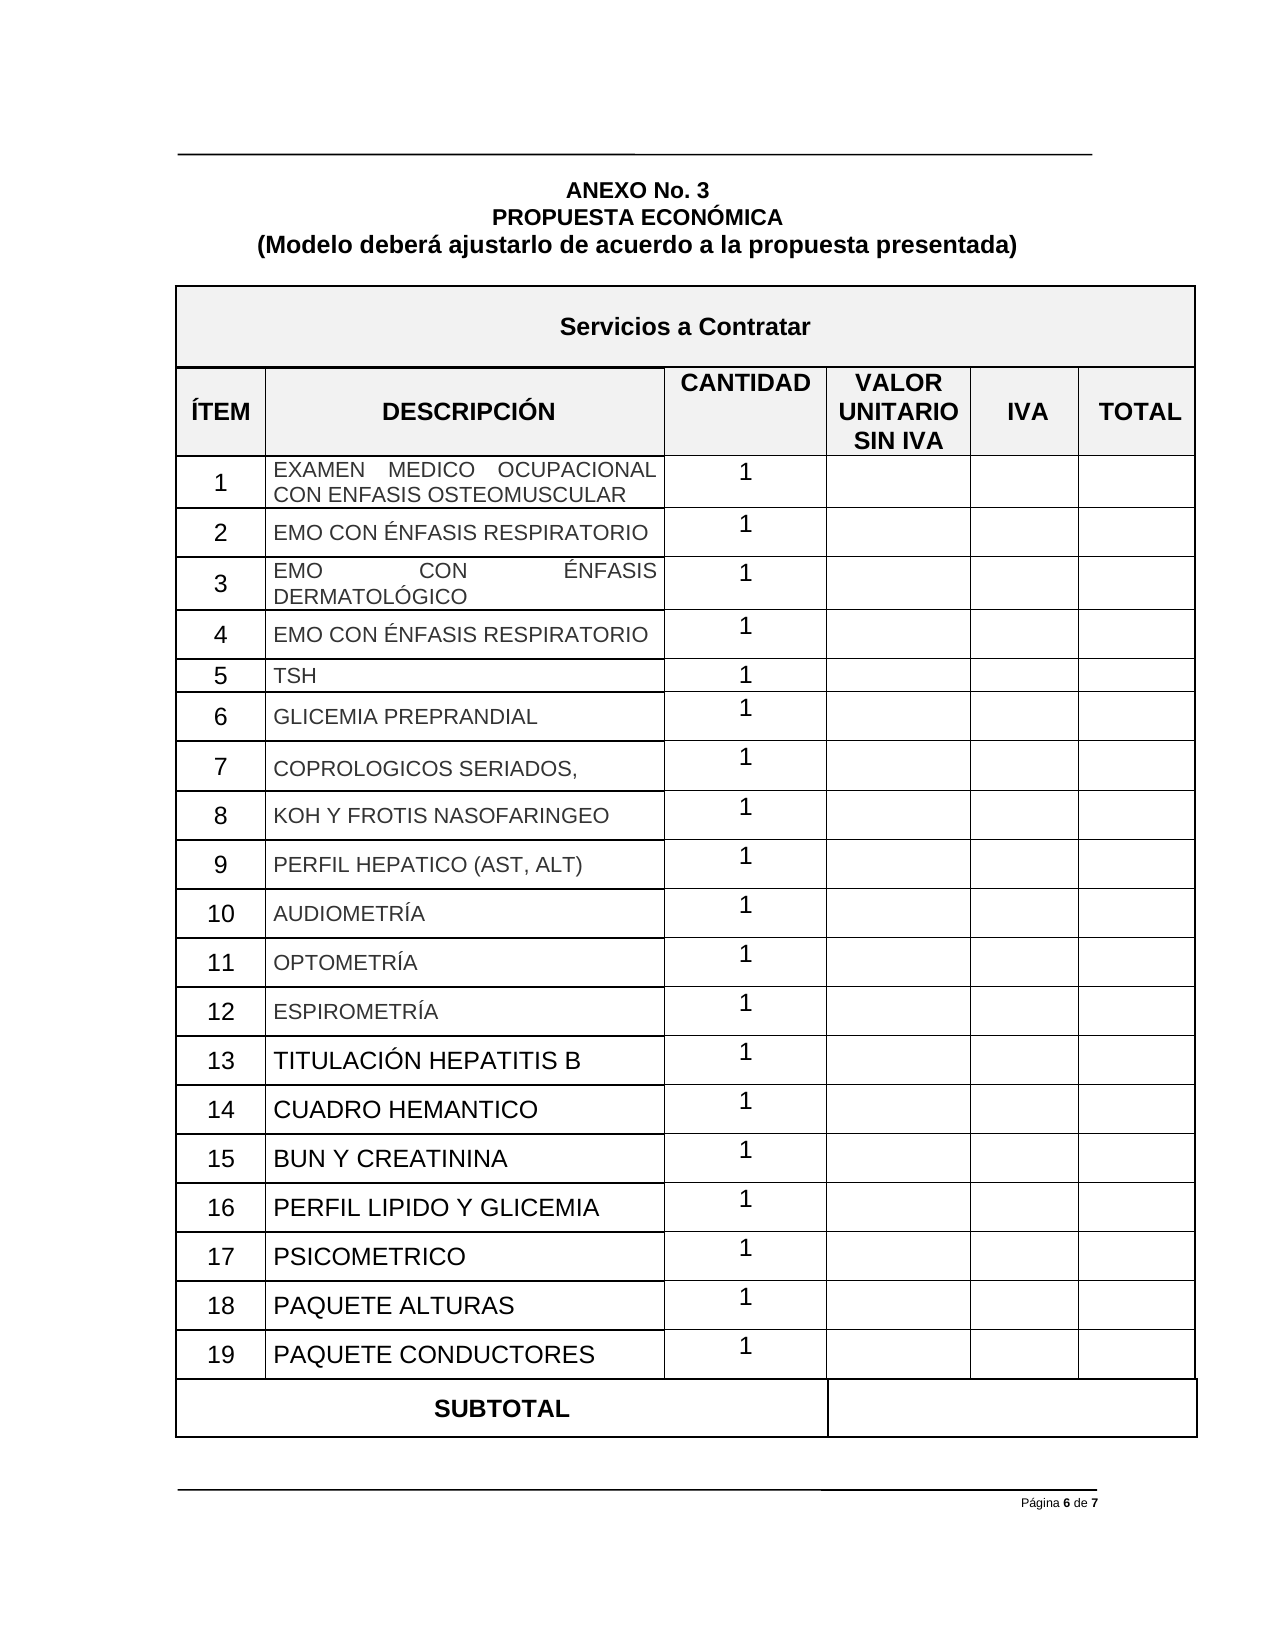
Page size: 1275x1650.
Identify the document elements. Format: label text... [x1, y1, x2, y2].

table_cell [1079, 557, 1194, 609]
table_cell [1079, 1232, 1194, 1280]
table_cell [1079, 1281, 1194, 1329]
table_cell [827, 1281, 970, 1329]
table_cell 1 [665, 659, 826, 691]
table_cell 1 [665, 1281, 826, 1329]
table_cell [971, 557, 1078, 609]
table_cell 7 [177, 742, 265, 789]
table_cell 1 [665, 1183, 826, 1231]
table_cell 6 [177, 693, 265, 740]
table_cell [971, 610, 1078, 658]
table_cell DESCRIPCIÓN [266, 369, 664, 455]
table_cell 1 [665, 889, 826, 937]
table_cell [971, 889, 1078, 937]
table_cell KOH Y FROTIS NASOFARINGEO [266, 792, 664, 839]
table_cell [827, 456, 970, 507]
table_cell [827, 1036, 970, 1084]
table_cell 1 [665, 557, 826, 609]
table_cell PAQUETE CONDUCTORES [266, 1331, 664, 1378]
table_cell [971, 659, 1078, 691]
table_cell [1079, 1085, 1194, 1133]
table_cell PSICOMETRICO [266, 1233, 664, 1280]
table_cell [827, 889, 970, 937]
table_cell [971, 1232, 1078, 1280]
table_cell 1 [177, 457, 265, 507]
table_cell EMO CON ÉNFASIS DERMATOLÓGICO [266, 558, 664, 609]
table_header Servicios a Contratar [177, 287, 1194, 366]
table_cell [827, 1330, 970, 1378]
table_cell [1079, 889, 1194, 937]
table_cell 16 [177, 1184, 265, 1231]
table_cell 1 [665, 692, 826, 740]
table_cell 12 [177, 988, 265, 1035]
table_cell [827, 508, 970, 556]
table_cell 1 [665, 741, 826, 789]
text ANEXO No. 3 [177, 177, 1098, 204]
table_cell [971, 508, 1078, 556]
table_cell [971, 1085, 1078, 1133]
table_cell [971, 987, 1078, 1035]
table_cell 17 [177, 1233, 265, 1280]
table_cell 3 [177, 558, 265, 609]
table_cell [1079, 840, 1194, 888]
table_cell 14 [177, 1086, 265, 1133]
table_cell [1079, 692, 1194, 740]
table_cell [971, 1036, 1078, 1084]
table_cell [1079, 610, 1194, 658]
text PROPUESTA ECONÓMICA [177, 204, 1098, 230]
table_cell [971, 692, 1078, 740]
table_cell 1 [665, 610, 826, 658]
table_cell [827, 987, 970, 1035]
table_cell 5 [177, 660, 265, 691]
table_cell 19 [177, 1331, 265, 1378]
table_cell [827, 741, 970, 789]
table_cell 8 [177, 792, 265, 839]
table_cell 1 [665, 1232, 826, 1280]
table_cell [827, 1134, 970, 1182]
table_cell [971, 1330, 1078, 1378]
table_cell 1 [665, 1134, 826, 1182]
table_cell [971, 1134, 1078, 1182]
table_cell ESPIROMETRÍA [266, 988, 664, 1035]
text (Modelo deberá ajustarlo de acuerdo a la propuesta presentada) [177, 230, 1098, 259]
table_cell CUADRO HEMANTICO [266, 1086, 664, 1133]
table_cell 1 [665, 791, 826, 839]
table_cell [1079, 1330, 1194, 1378]
table_cell EMO CON ÉNFASIS RESPIRATORIO [266, 509, 664, 556]
table_cell [829, 1380, 1196, 1436]
table_cell [1079, 659, 1194, 691]
table_cell EMO CON ÉNFASIS RESPIRATORIO [266, 611, 664, 658]
table_cell [1079, 1036, 1194, 1084]
table_cell [1079, 1134, 1194, 1182]
table_cell 1 [665, 987, 826, 1035]
table_cell [827, 791, 970, 839]
table_cell TITULACIÓN HEPATITIS B [266, 1037, 664, 1084]
table_cell [827, 1085, 970, 1133]
table_cell ÍTEM [177, 369, 265, 455]
table_cell [971, 741, 1078, 789]
table_cell PERFIL LIPIDO Y GLICEMIA [266, 1184, 664, 1231]
table_cell 1 [665, 456, 826, 507]
table_cell 1 [665, 508, 826, 556]
table_cell [1079, 791, 1194, 839]
table_cell [971, 1281, 1078, 1329]
table_cell GLICEMIA PREPRANDIAL [266, 693, 664, 740]
table_cell 1 [665, 938, 826, 986]
table_cell 10 [177, 890, 265, 937]
table_cell [971, 1183, 1078, 1231]
table_cell 4 [177, 611, 265, 658]
table_cell [1079, 741, 1194, 789]
table_cell [971, 456, 1078, 507]
table_cell TSH [266, 660, 664, 691]
table_cell 11 [177, 939, 265, 986]
table_cell VALOR UNITARIO SIN IVA [827, 368, 970, 455]
table_cell 18 [177, 1282, 265, 1329]
table_cell 1 [665, 1085, 826, 1133]
table_cell [971, 791, 1078, 839]
table_cell AUDIOMETRÍA [266, 890, 664, 937]
table_cell [1079, 987, 1194, 1035]
table_cell 2 [177, 509, 265, 556]
table_cell OPTOMETRÍA [266, 939, 664, 986]
table_cell [827, 692, 970, 740]
table_cell PERFIL HEPATICO (AST, ALT) [266, 841, 664, 888]
table_cell [971, 840, 1078, 888]
table_cell PAQUETE ALTURAS [266, 1282, 664, 1329]
table_cell [1079, 508, 1194, 556]
table_cell [827, 610, 970, 658]
table_cell [827, 1232, 970, 1280]
table_cell 13 [177, 1037, 265, 1084]
table_cell 1 [665, 1330, 826, 1378]
table_cell [827, 938, 970, 986]
table_cell 1 [665, 1036, 826, 1084]
table_cell [1079, 938, 1194, 986]
table_cell 1 [665, 840, 826, 888]
table_cell COPROLOGICOS SERIADOS, [266, 742, 664, 789]
table_cell [827, 1183, 970, 1231]
table_cell [971, 938, 1078, 986]
table_cell [1079, 456, 1194, 507]
table_cell 9 [177, 841, 265, 888]
table_cell [827, 659, 970, 691]
table_cell [827, 557, 970, 609]
table_cell BUN Y CREATININA [266, 1135, 664, 1182]
table_cell CANTIDAD [665, 368, 826, 455]
table_cell [827, 840, 970, 888]
table_cell IVA [971, 368, 1078, 455]
table_cell SUBTOTAL [177, 1380, 827, 1436]
table_cell [1079, 1183, 1194, 1231]
table_cell EXAMEN MEDICO OCUPACIONAL CON ENFASIS OSTEOMUSCULAR [266, 457, 664, 507]
table_cell 15 [177, 1135, 265, 1182]
table_cell TOTAL [1079, 368, 1194, 455]
